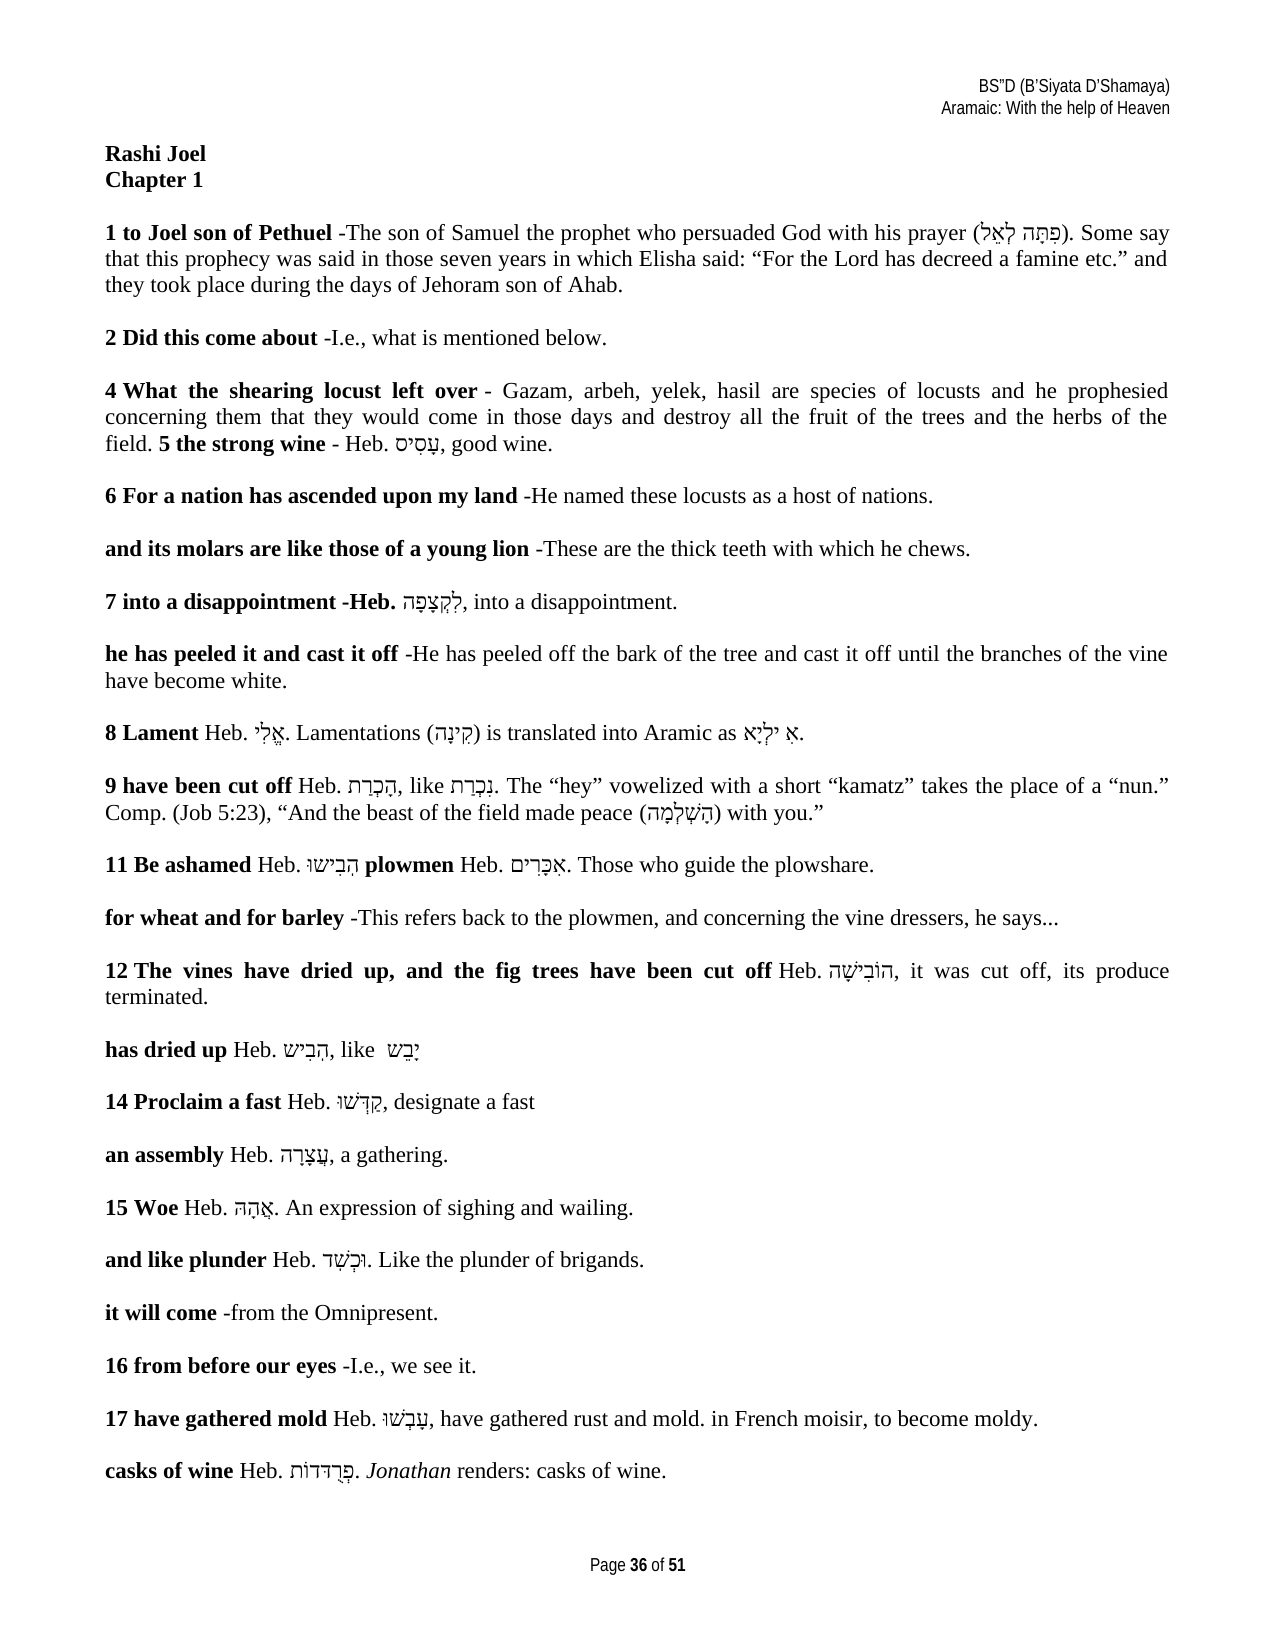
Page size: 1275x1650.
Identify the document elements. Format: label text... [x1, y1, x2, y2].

text Chapter 1 [105, 166, 1170, 192]
text 7 into a disappointment -Heb. לִקְצָפָה, into a disappointment. [105, 588, 1170, 614]
text and its molars are like those of a young lion -These are the thick teeth with which he chews. [105, 535, 1170, 561]
text 9 have been cut off Heb. הָכְרַת, like נִכְרַת. The “hey” vowelized with a short “kamatz” takes the place of a “nun.” Comp. (Job 5:23), “And the beast of the field made peace (הָשְׁלְמָה) with you.” [105, 772, 1170, 825]
text 1 to Joel son of Pethuel -The son of Samuel the prophet who persuaded God with his prayer (פִתָּה לְאֵל). Some say that this prophecy was said in those seven years in which Elisha said: “For the Lord has decreed a famine etc.” and they took place during the days of Jehoram son of Ahab. [105, 219, 1170, 298]
text 2 Did this come about -I.e., what is mentioned below. [105, 324, 1170, 351]
text 8 Lament Heb. אֱלִי. Lamentations (קִינָה) is translated into Aramic as אִ ילְיָא. [105, 719, 1170, 746]
text Rashi Joel [105, 140, 1170, 166]
text 16 from before our eyes -I.e., we see it. [105, 1352, 1170, 1378]
text casks of wine Heb. פְרֻדּדוֹת. Jonathan renders: casks of wine. [105, 1457, 1170, 1484]
text he has peeled it and cast it off -He has peeled off the bark of the tree and cast it off until the branches of the vine have become white. [105, 640, 1170, 693]
text 17 have gathered mold Heb. עָבְשׁוּ, have gathered rust and mold. in French moisir, to become moldy. [105, 1405, 1170, 1431]
text an assembly Heb. עֲצָרָה, a gathering. [105, 1141, 1170, 1167]
text 11 Be ashamed Heb. הֽבִישוּ plowmen Heb. אִכָּרִים. Those who guide the plowshare. [105, 851, 1170, 878]
text has dried up Heb. הֽבִיש, like יָבֵש [105, 1036, 1170, 1062]
text for wheat and for barley -This refers back to the plowmen, and concerning the vine dressers, he says... [105, 904, 1170, 930]
text it will come -from the Omnipresent. [105, 1299, 1170, 1326]
text 15 Woe Heb. אֲהָהּ. An expression of sighing and wailing. [105, 1194, 1170, 1220]
text 4 What the shearing locust left over - Gazam, arbeh, yelek, hasil are species of locusts and he prophesied concerning them that they would come in those days and destroy all the fruit of the trees and the herbs of the field. 5 the strong wine - Heb. עָסִיס, good wine. [105, 377, 1170, 456]
text 12 The vines have dried up, and the fig trees have been cut off Heb. הוֹבִישָׁה, it was cut off, its produce terminated. [105, 957, 1170, 1009]
text 6 For a nation has ascended upon my land -He named these locusts as a host of nations. [105, 482, 1170, 509]
text 14 Proclaim a fast Heb. קַדְּשׁוּ, designate a fast [105, 1088, 1170, 1115]
text and like plunder Heb. וּכְשֽׁד. Like the plunder of brigands. [105, 1247, 1170, 1273]
